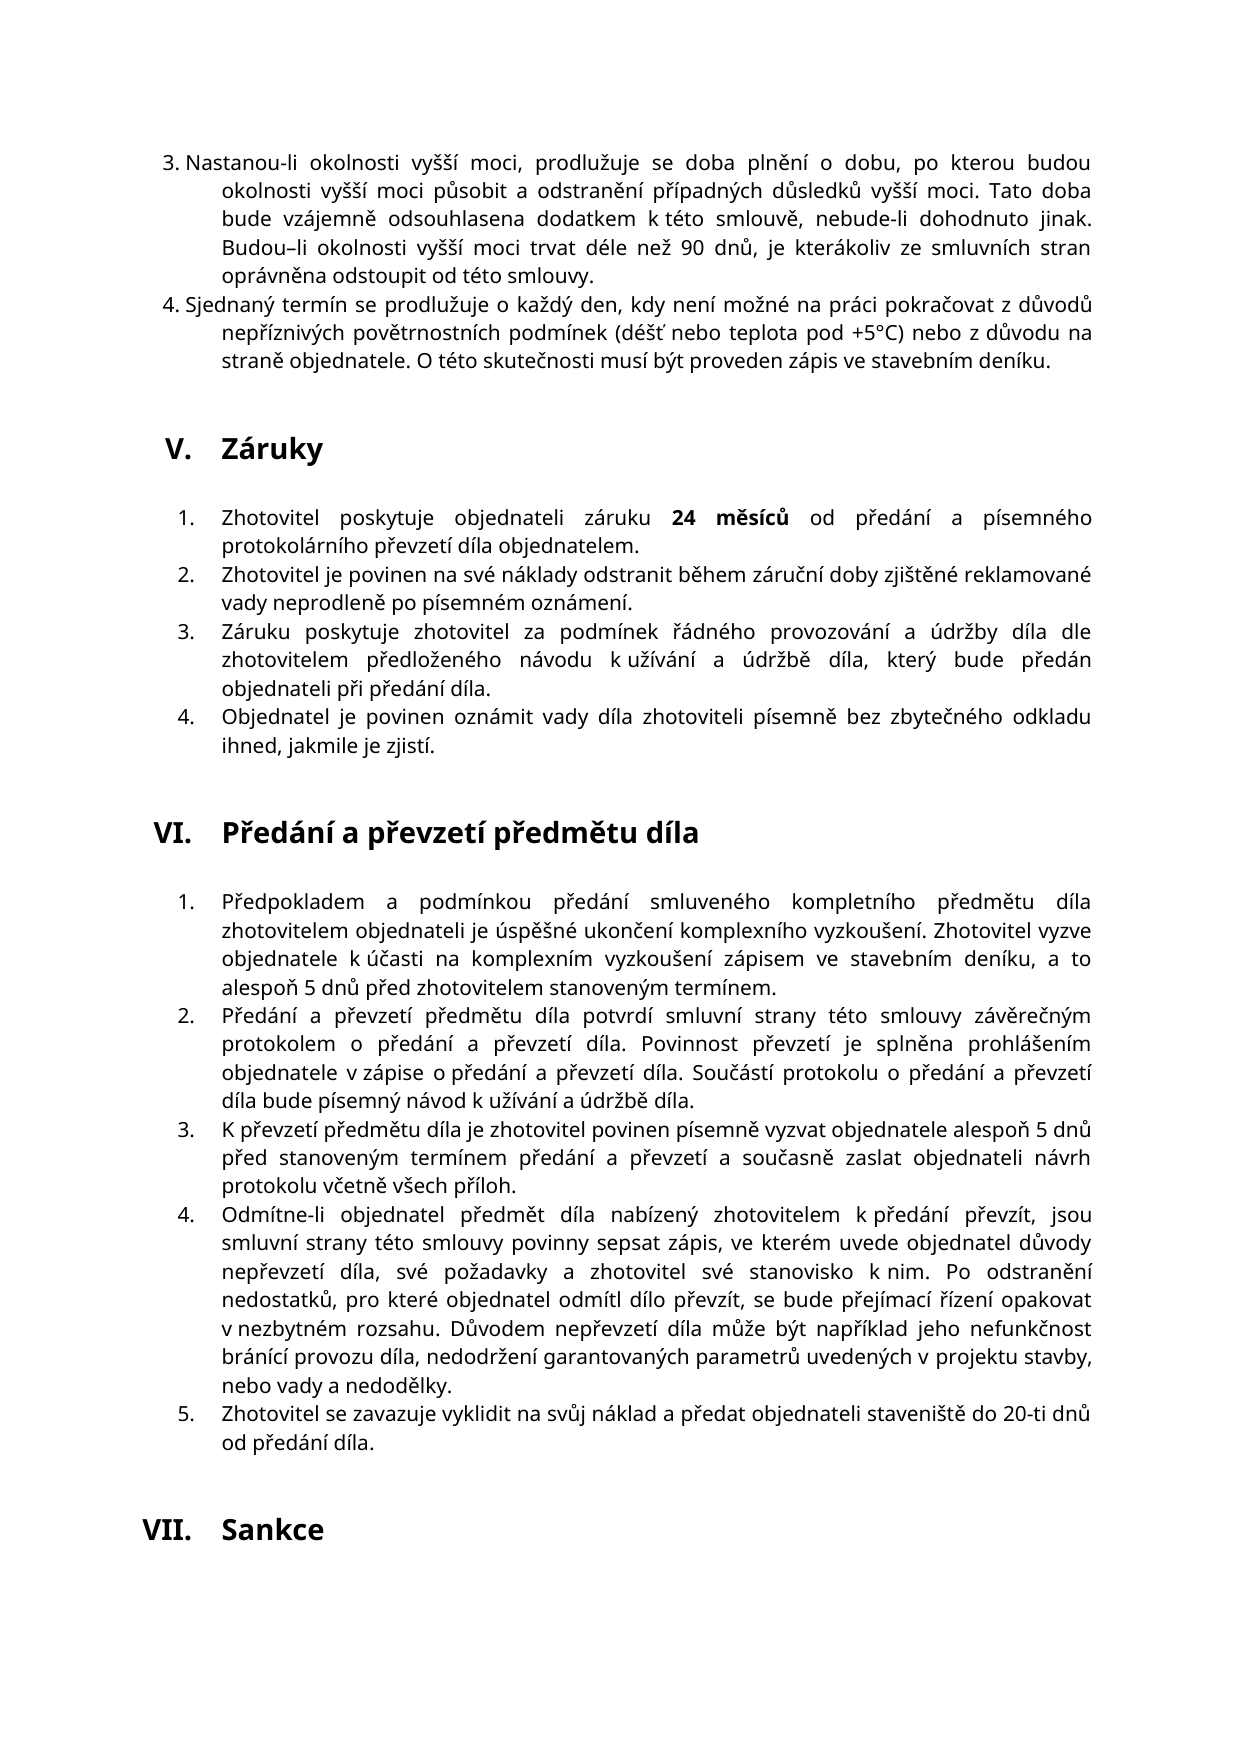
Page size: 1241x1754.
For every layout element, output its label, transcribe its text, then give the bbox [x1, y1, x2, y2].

list Předání a převzetí předmětu díla potvrdí smluvní strany této smlouvy závěrečným protokolem o předání a převzetí díla. Povinnost převzetí je splněna prohlášením objednatele v zápise o předání a převzetí díla. Součástí protokolu o předání a převzetí díla bude písemný návod k užívání a údržbě díla. [177, 1001, 1093, 1115]
subtitle Sankce [192, 1509, 1093, 1549]
list Zhotovitel se zavazuje vyklidit na svůj náklad a předat objednateli staveniště do 20-ti dnů od předání díla. [177, 1399, 1093, 1456]
list Předpokladem a podmínkou předání smluveného kompletního předmětu díla zhotovitelem objednateli je úspěšné ukončení komplexního vyzkoušení. Zhotovitel vyzve objednatele k účasti na komplexním vyzkoušení zápisem ve stavebním deníku, a to alespoň 5 dnů před zhotovitelem stanoveným termínem. [177, 887, 1093, 1001]
list Zhotovitel je povinen na své náklady odstranit během záruční doby zjištěné reklamované vady neprodleně po písemném oznámení. [177, 560, 1093, 617]
list Objednatel je povinen oznámit vady díla zhotoviteli písemně bez zbytečného odkladu ihned, jakmile je zjistí. [177, 702, 1093, 759]
subtitle Záruky [192, 428, 1093, 468]
list Sjednaný termín se prodlužuje o každý den, kdy není možné na práci pokračovat z důvodů nepříznivých povětrnostních podmínek (déšť nebo teplota pod +5°C) nebo z důvodu na straně objednatele. O této skutečnosti musí být proveden zápis ve stavebním deníku. [162, 290, 1093, 375]
list Zhotovitel poskytuje objednateli záruku 24 měsíců od předání a písemného protokolárního převzetí díla objednatelem. [177, 503, 1093, 560]
list K převzetí předmětu díla je zhotovitel povinen písemně vyzvat objednatele alespoň 5 dnů před stanoveným termínem předání a převzetí a současně zaslat objednateli návrh protokolu včetně všech příloh. [177, 1115, 1093, 1200]
list Záruku poskytuje zhotovitel za podmínek řádného provozování a údržby díla dle zhotovitelem předloženého návodu k užívání a údržbě díla, který bude předán objednateli při předání díla. [177, 617, 1093, 702]
list Nastanou-li okolnosti vyšší moci, prodlužuje se doba plnění o dobu, po kterou budou okolnosti vyšší moci působit a odstranění případných důsledků vyšší moci. Tato doba bude vzájemně odsouhlasena dodatkem k této smlouvě, nebude-li dohodnuto jinak. Budou–li okolnosti vyšší moci trvat déle než 90 dnů, je kterákoliv ze smluvních stran oprávněna odstoupit od této smlouvy. [162, 148, 1093, 290]
subtitle Předání a převzetí předmětu díla [192, 813, 1093, 852]
list Odmítne-li objednatel předmět díla nabízený zhotovitelem k předání převzít, jsou smluvní strany této smlouvy povinny sepsat zápis, ve kterém uvede objednatel důvody nepřevzetí díla, své požadavky a zhotovitel své stanovisko k nim. Po odstranění nedostatků, pro které objednatel odmítl dílo převzít, se bude přejímací řízení opakovat v nezbytném rozsahu. Důvodem nepřevzetí díla může být například jeho nefunkčnost bránící provozu díla, nedodržení garantovaných parametrů uvedených v projektu stavby, nebo vady a nedodělky. [177, 1200, 1093, 1399]
